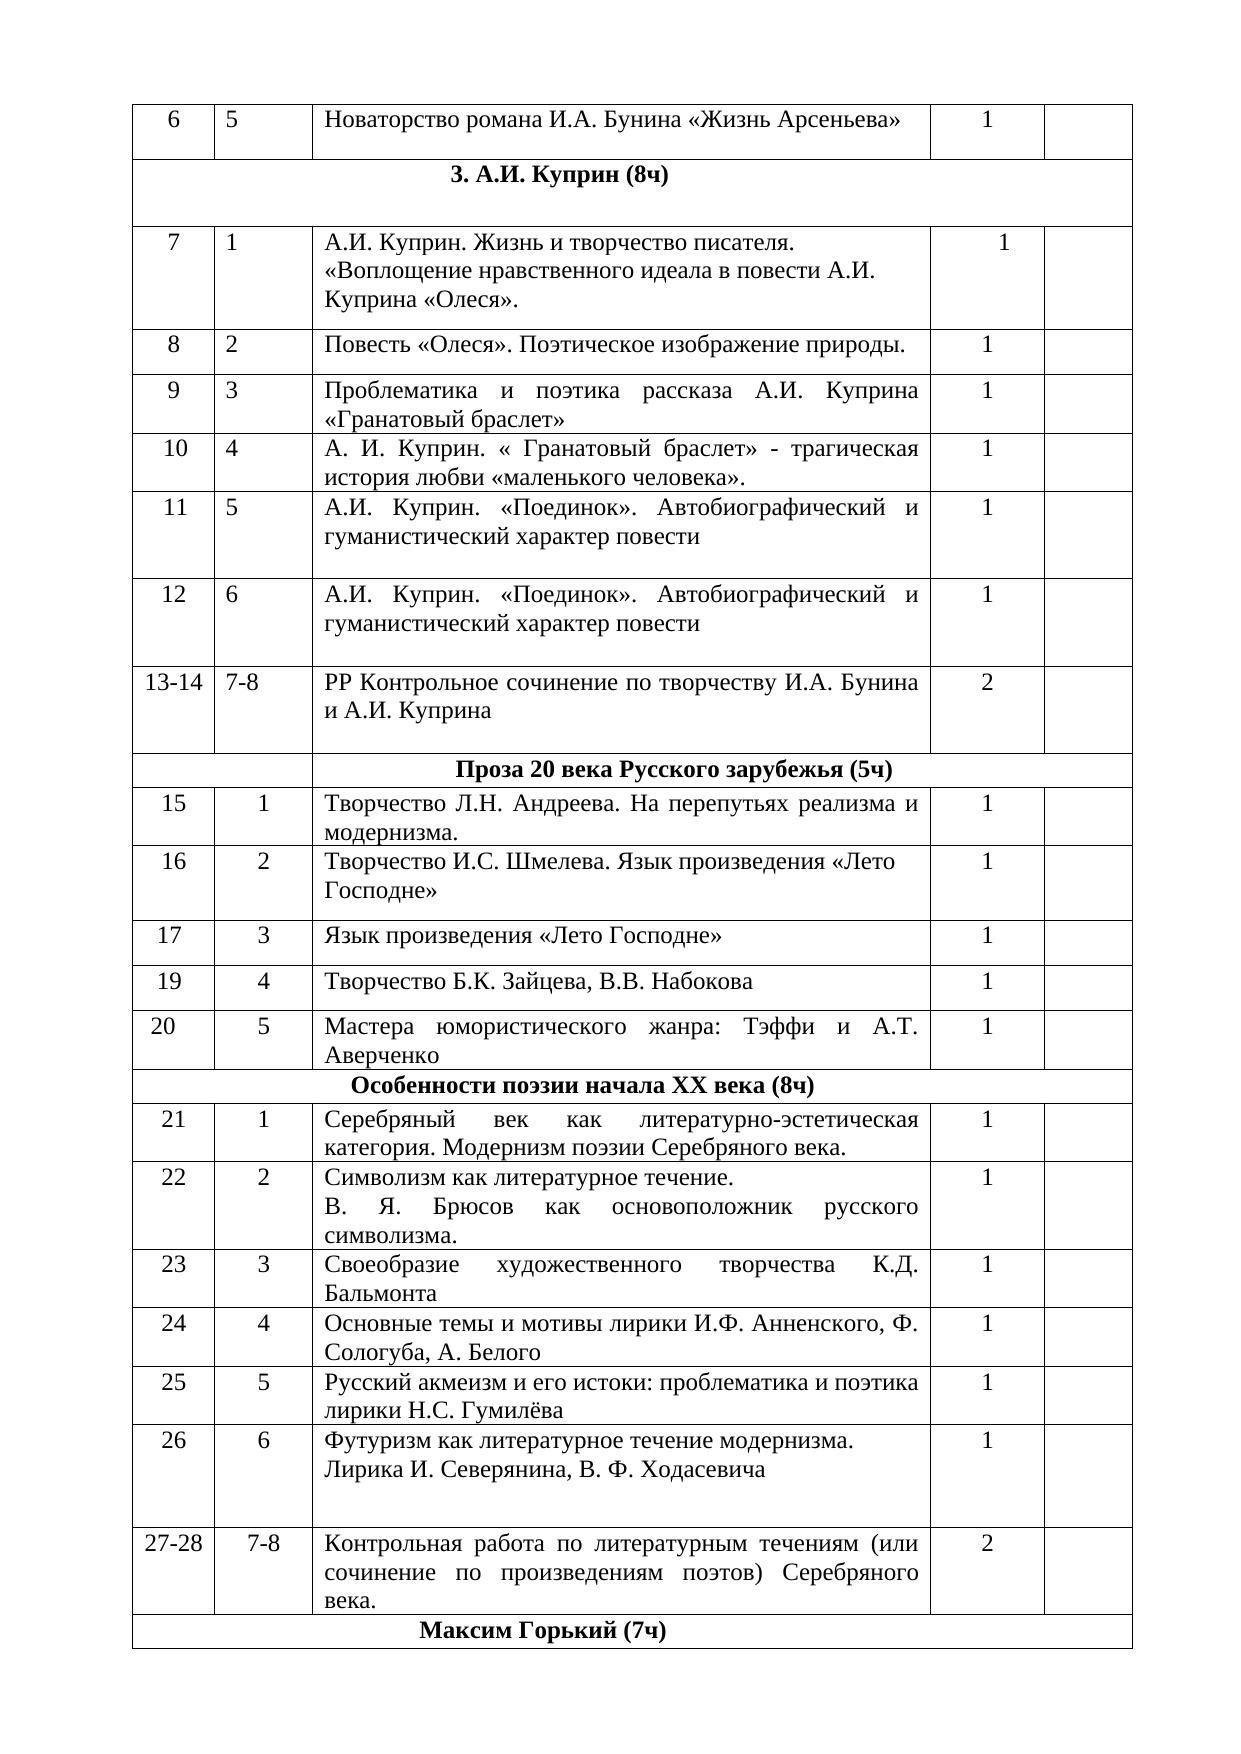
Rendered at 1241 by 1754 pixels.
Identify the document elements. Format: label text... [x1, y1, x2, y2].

table_cell 1 [931, 579, 1044, 666]
table_cell 23 [133, 1250, 214, 1307]
table_cell [1045, 1308, 1132, 1366]
table_cell Футуризм как литературное течение модернизма. Лирика И. Северянина, B. Ф. Ходасевича [313, 1425, 930, 1527]
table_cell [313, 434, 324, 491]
table_cell 25 [133, 1367, 214, 1424]
table_cell 9 [133, 375, 214, 432]
table_cell 6 [133, 105, 214, 158]
table_cell 17 [133, 921, 214, 965]
table_cell [1045, 788, 1132, 845]
table_cell [1045, 1250, 1132, 1307]
table_cell 20 [133, 1011, 214, 1069]
table_cell [1045, 105, 1132, 158]
table_cell Русский акмеизм и его истоки: проблематика и поэтика лирики Н.С. Гумилёва [313, 1367, 930, 1424]
table_cell 19 [133, 966, 214, 1010]
table_cell 2 [215, 330, 312, 374]
table_cell 2 [931, 667, 1044, 753]
table_cell 1 [931, 492, 1044, 578]
table_cell 1 [215, 788, 312, 845]
table_cell Основные темы и мотивы лирики И.Ф. Анненского, Ф. Сологуба, А. Белого [313, 1308, 930, 1366]
table_cell 10 [133, 434, 214, 491]
table_cell 1 [931, 788, 1044, 845]
table_cell 1 [931, 227, 1044, 328]
table_cell Контрольная работа по литературным течениям (или сочинение по произведениям поэтов) Серебряного века. [313, 1528, 930, 1614]
table_cell А.И. Куприн. «Поединок». Автобиографический и гуманистический характер повести [313, 579, 930, 666]
table_cell [1045, 330, 1132, 374]
table_cell 13-14 [133, 667, 214, 753]
table_cell [1045, 375, 1132, 432]
table_cell Проза 20 века Русского зарубежья (5ч) [313, 754, 1132, 787]
table_cell Символизм как литературное течение. В. Я. Брюсов как основоположник русского символизма. [313, 1162, 930, 1248]
table_cell 5 [215, 492, 312, 578]
table_cell 2 [215, 1162, 312, 1248]
table_cell 1 [931, 1425, 1044, 1527]
table_cell 1 [931, 105, 1044, 158]
table_cell 7 [133, 227, 214, 328]
table_cell [133, 754, 312, 787]
table_cell 5 [215, 105, 312, 158]
table_cell 1 [931, 1308, 1044, 1366]
table_cell Мастера юмористического жанра: Тэффи и А.Т. Аверченко [313, 1011, 930, 1069]
table_cell 16 [133, 846, 214, 919]
table_cell 6 [215, 1425, 312, 1527]
table_cell 7-8 [215, 1528, 312, 1614]
table_cell 7-8 [215, 667, 312, 753]
table_cell [1045, 667, 1132, 753]
table_cell [1045, 492, 1132, 578]
table_cell 3 [215, 921, 312, 965]
table_cell Проблематика и поэтика рассказа А.И. Куприна «Гранатовый браслет» [565, 375, 930, 432]
table_cell 27-28 [133, 1528, 214, 1614]
table_cell 5 [215, 1367, 312, 1424]
table_cell 4 [215, 966, 312, 1010]
table_cell Творчество Б.К. Зайцева, В.В. Набокова [313, 966, 930, 1010]
table_cell 3 [215, 375, 312, 432]
table_cell 1 [215, 1104, 312, 1161]
table_cell 1 [931, 1011, 1044, 1069]
table_cell А. И. Куприн. « Гранатовый браслет» - трагическая история любви «маленького человека». [746, 434, 930, 491]
table_cell Творчество Л.Н. Андреева. На перепутьях реализма и модернизма. [313, 788, 930, 845]
table_cell 1 [931, 846, 1044, 919]
table_cell А.И. Куприн. Жизнь и творчество писателя. «Воплощение нравственного идеала в повести А.И. Куприна «Олеся». [313, 227, 930, 328]
table_cell 12 [133, 579, 214, 666]
table_cell Своеобразие художественного творчества К.Д. Бальмонта [313, 1250, 930, 1307]
table_cell [1045, 846, 1132, 919]
table_cell 1 [931, 921, 1044, 965]
table_cell РР Контрольное сочинение по творчеству И.А. Бунина и А.И. Куприна [313, 667, 930, 753]
table_cell 1 [931, 1162, 1044, 1248]
table_cell 21 [133, 1104, 214, 1161]
table_cell 6 [215, 579, 312, 666]
table_cell 2 [215, 846, 312, 919]
table_cell 1 [931, 1250, 1044, 1307]
table_cell [1045, 1425, 1132, 1527]
table_cell 1 [931, 434, 1044, 491]
table_cell 8 [133, 330, 214, 374]
table_cell Творчество И.С. Шмелева. Язык произведения «Лето Господне» [313, 846, 930, 919]
table_cell [1045, 1367, 1132, 1424]
table_cell 3 [215, 1250, 312, 1307]
table_cell 26 [133, 1425, 214, 1527]
table_cell [1045, 227, 1132, 328]
table_cell 1 [931, 966, 1044, 1010]
table_cell 5 [215, 1011, 312, 1069]
table_cell А.И. Куприн. «Поединок». Автобиографический и гуманистический характер повести [313, 492, 930, 578]
table_cell 3. А.И. Куприн (8ч) [133, 160, 1132, 226]
table_cell [1045, 921, 1132, 965]
table_cell Особенности поэзии начала XX века (8ч) [133, 1070, 1132, 1103]
table_cell 1 [931, 1104, 1044, 1161]
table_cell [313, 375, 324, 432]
table_cell 24 [133, 1308, 214, 1366]
table_cell 15 [133, 788, 214, 845]
table_cell Максим Горький (7ч) [133, 1615, 1132, 1648]
table_cell 1 [215, 227, 312, 328]
table_cell [1045, 966, 1132, 1010]
table_cell 11 [133, 492, 214, 578]
table_cell 4 [215, 1308, 312, 1366]
table_cell Язык произведения «Лето Господне» [313, 921, 930, 965]
table_cell 22 [133, 1162, 214, 1248]
table_cell 4 [215, 434, 312, 491]
table_cell 1 [931, 1367, 1044, 1424]
table_cell [1045, 1011, 1132, 1069]
table_cell [1045, 579, 1132, 666]
table_cell [1045, 1528, 1132, 1614]
table_cell Новаторство романа И.А. Бунина «Жизнь Арсеньева» [313, 105, 930, 158]
table_cell Повесть «Олеся». Поэтическое изображение природы. [313, 330, 930, 374]
table_cell 2 [931, 1528, 1044, 1614]
table_cell 1 [931, 330, 1044, 374]
table_cell [1045, 1162, 1132, 1248]
table_cell [1045, 434, 1132, 491]
table_cell [1045, 1104, 1132, 1161]
table_cell Серебряный век как литературно-эстетическая категория. Модернизм поэзии Серебряного века. [313, 1104, 930, 1161]
table_cell 1 [931, 375, 1044, 432]
